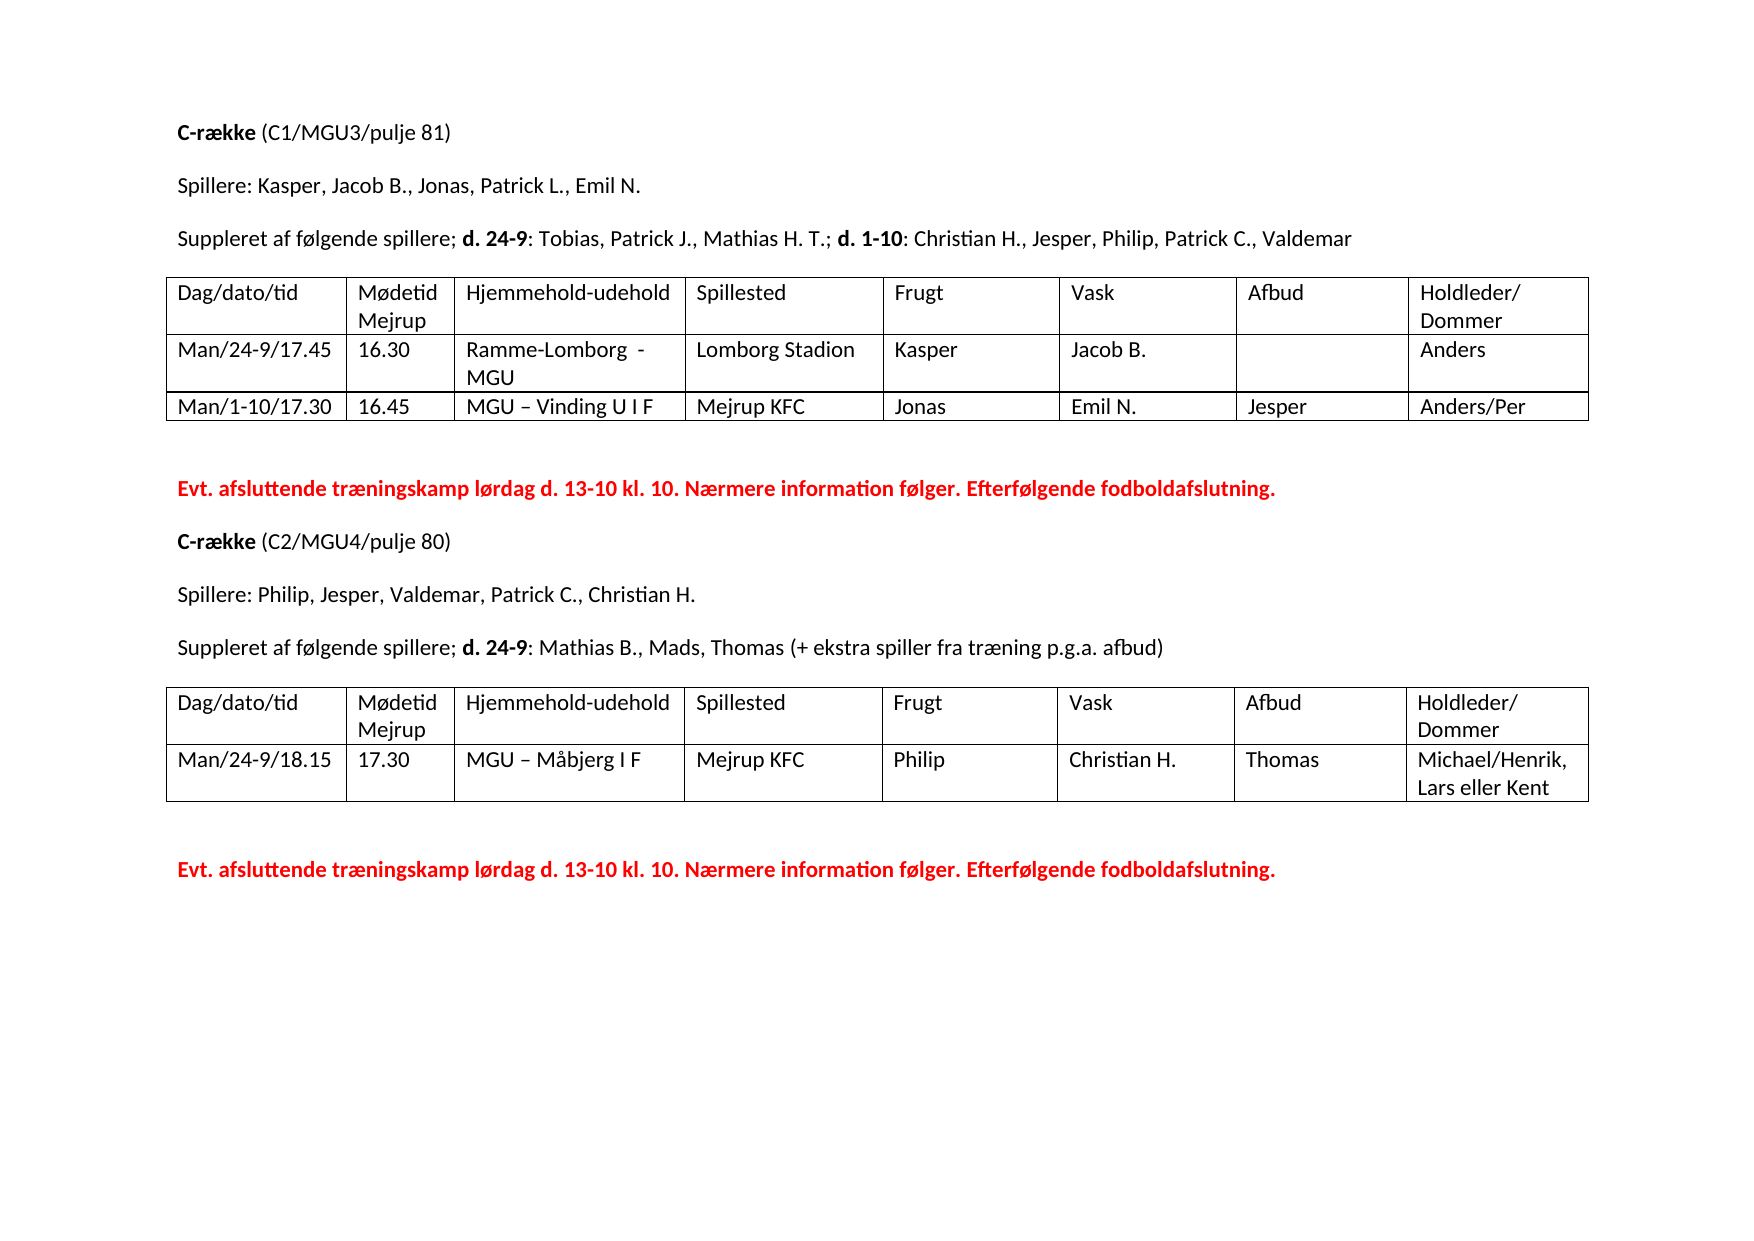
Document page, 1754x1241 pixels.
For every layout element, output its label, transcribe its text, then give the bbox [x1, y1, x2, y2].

table_header Mødetid Mejrup [347, 688, 454, 744]
table_cell MGU – Måbjerg I F [455, 745, 684, 801]
table_header Dag/dato/tid [167, 688, 346, 744]
table_header Spillested [686, 278, 883, 334]
table_header Mødetid Mejrup [347, 278, 454, 334]
table_cell Philip [883, 745, 1057, 801]
table_cell Kasper [884, 335, 1059, 391]
table_cell Jesper [1237, 393, 1408, 420]
table_cell Mejrup KFC [686, 393, 883, 420]
table_header Dag/dato/tid [167, 278, 346, 334]
table_cell Ramme-Lomborg - MGU [455, 335, 685, 391]
table_cell Emil N. [1060, 393, 1236, 420]
text Spillere: Kasper, Jacob B., Jonas, Patrick L., Emil N. [177, 171, 1577, 199]
table_cell Man/24-9/17.45 [167, 335, 346, 391]
text Suppleret af følgende spillere; d. 24-9: Mathias B., Mads, Thomas (+ ekstra spiller fra træning p.g.a. afbud) [177, 633, 1577, 662]
table_cell Man/24-9/18.15 [167, 745, 346, 801]
table_cell [1237, 335, 1408, 391]
text C-række (C1/MGU3/pulje 81) [177, 118, 1577, 146]
table_cell 16.45 [347, 393, 454, 420]
table_header Spillested [685, 688, 882, 744]
table_header Vask [1060, 278, 1236, 334]
text Evt. afsluttende træningskamp lørdag d. 13-10 kl. 10. Nærmere information følger. Efterfølgende fodboldafslutning. [177, 855, 1577, 883]
table_header Hjemmehold-udehold [455, 688, 684, 744]
table_cell Jacob B. [1060, 335, 1236, 391]
table_header Holdleder/ Dommer [1407, 688, 1588, 744]
table_header Frugt [883, 688, 1057, 744]
table_cell Man/1-10/17.30 [167, 393, 346, 420]
table_header Frugt [884, 278, 1059, 334]
table_cell MGU – Vinding U I F [455, 393, 685, 420]
text Suppleret af følgende spillere; d. 24-9: Tobias, Patrick J., Mathias H. T.; d. 1-10: Christian H., Jesper, Philip, Patrick C., Valdemar [177, 224, 1577, 252]
table_cell 17.30 [347, 745, 454, 801]
table_header Afbud [1235, 688, 1406, 744]
table_header Afbud [1237, 278, 1408, 334]
table_cell 16.30 [347, 335, 454, 391]
table_cell Anders/Per [1409, 393, 1588, 420]
text Evt. afsluttende træningskamp lørdag d. 13-10 kl. 10. Nærmere information følger. Efterfølgende fodboldafslutning. [177, 474, 1577, 502]
table_cell Michael/Henrik, Lars eller Kent [1407, 745, 1588, 801]
table_cell Lomborg Stadion [686, 335, 883, 391]
table_header Vask [1058, 688, 1234, 744]
table_cell Mejrup KFC [685, 745, 882, 801]
text Spillere: Philip, Jesper, Valdemar, Patrick C., Christian H. [177, 581, 1577, 608]
text C-række (C2/MGU4/pulje 80) [177, 527, 1577, 556]
table_cell Thomas [1235, 745, 1406, 801]
table_header Holdleder/ Dommer [1409, 278, 1588, 334]
table_cell Jonas [884, 393, 1059, 420]
table_cell Christian H. [1058, 745, 1234, 801]
table_cell Anders [1409, 335, 1588, 391]
table_header Hjemmehold-udehold [455, 278, 685, 334]
